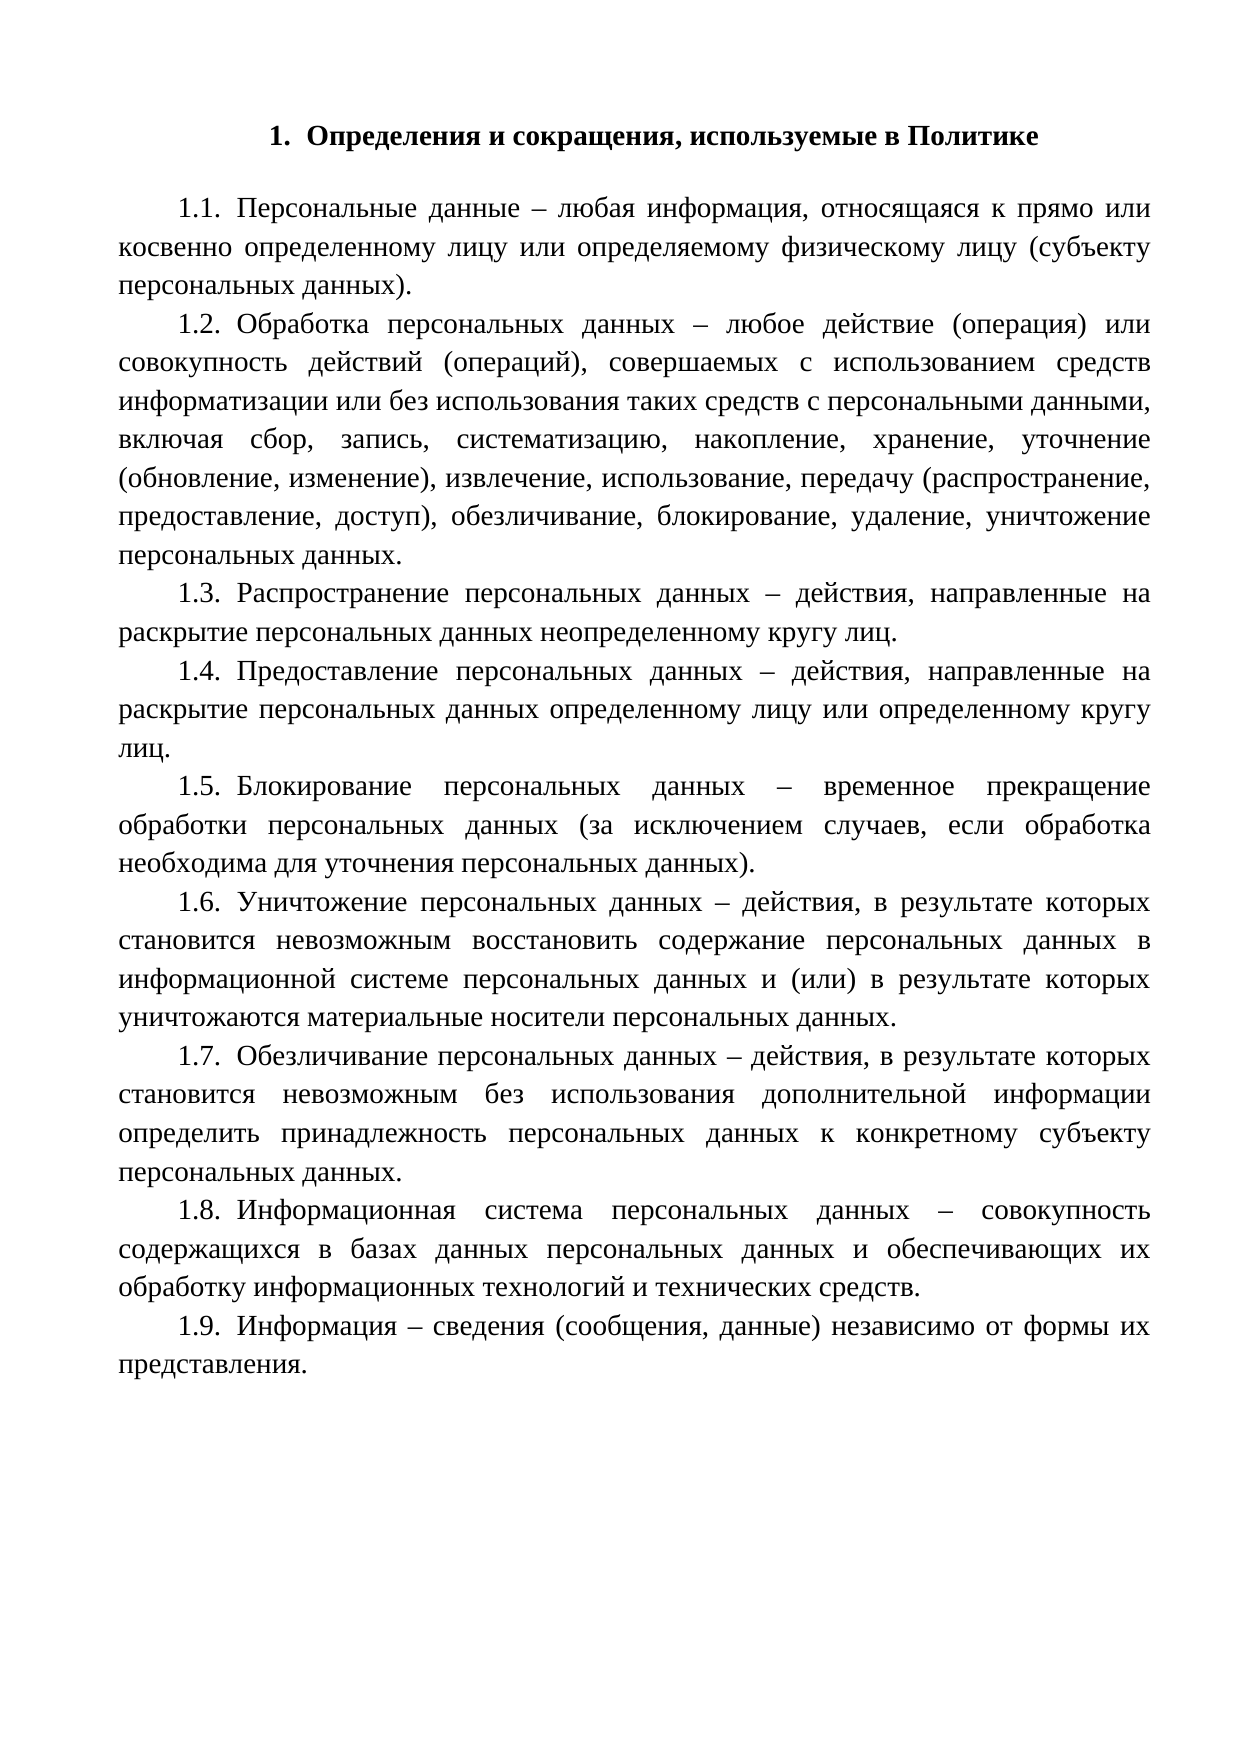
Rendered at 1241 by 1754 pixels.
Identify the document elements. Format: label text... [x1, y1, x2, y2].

list Распространение персональных данных – действия, направленные на раскрытие персональных данных неопределенному кругу лиц. [118, 576, 1152, 648]
list Информационная система персональных данных – совокупность содержащихся в базах данных персональных данных и обеспечивающих их обработку информационных технологий и технических средств. [118, 1192, 1152, 1303]
list Обработка персональных данных – любое действие (операция) или совокупность действий (операций), совершаемых с использованием средств информатизации или без использования таких средств с персональными данными, включая сбор, запись, систематизацию, накопление, хранение, уточнение (обновление, изменение), извлечение, использование, передачу (распространение, предоставление, доступ), обезличивание, блокирование, удаление, уничтожение персональных данных. [118, 306, 1152, 571]
list Уничтожение персональных данных – действия, в результате которых становится невозможным восстановить содержание персональных данных в информационной системе персональных данных и (или) в результате которых уничтожаются материальные носители персональных данных. [118, 884, 1152, 1033]
list Информация – сведения (сообщения, данные) независимо от формы их представления. [118, 1308, 1152, 1380]
list Блокирование персональных данных – временное прекращение обработки персональных данных (за исключением случаев, если обработка необходима для уточнения персональных данных). [118, 768, 1152, 879]
list Персональные данные – любая информация, относящаяся к прямо или косвенно определенному лицу или определяемому физическому лицу (субъекту персональных данных). [118, 190, 1152, 301]
list Предоставление персональных данных – действия, направленные на раскрытие персональных данных определенному лицу или определенному кругу лиц. [118, 653, 1152, 763]
list Обезличивание персональных данных – действия, в результате которых становится невозможным без использования дополнительной информации определить принадлежность персональных данных к конкретному субъекту персональных данных. [118, 1038, 1152, 1187]
list Определения и сокращения, используемые в Политике [156, 118, 1152, 152]
